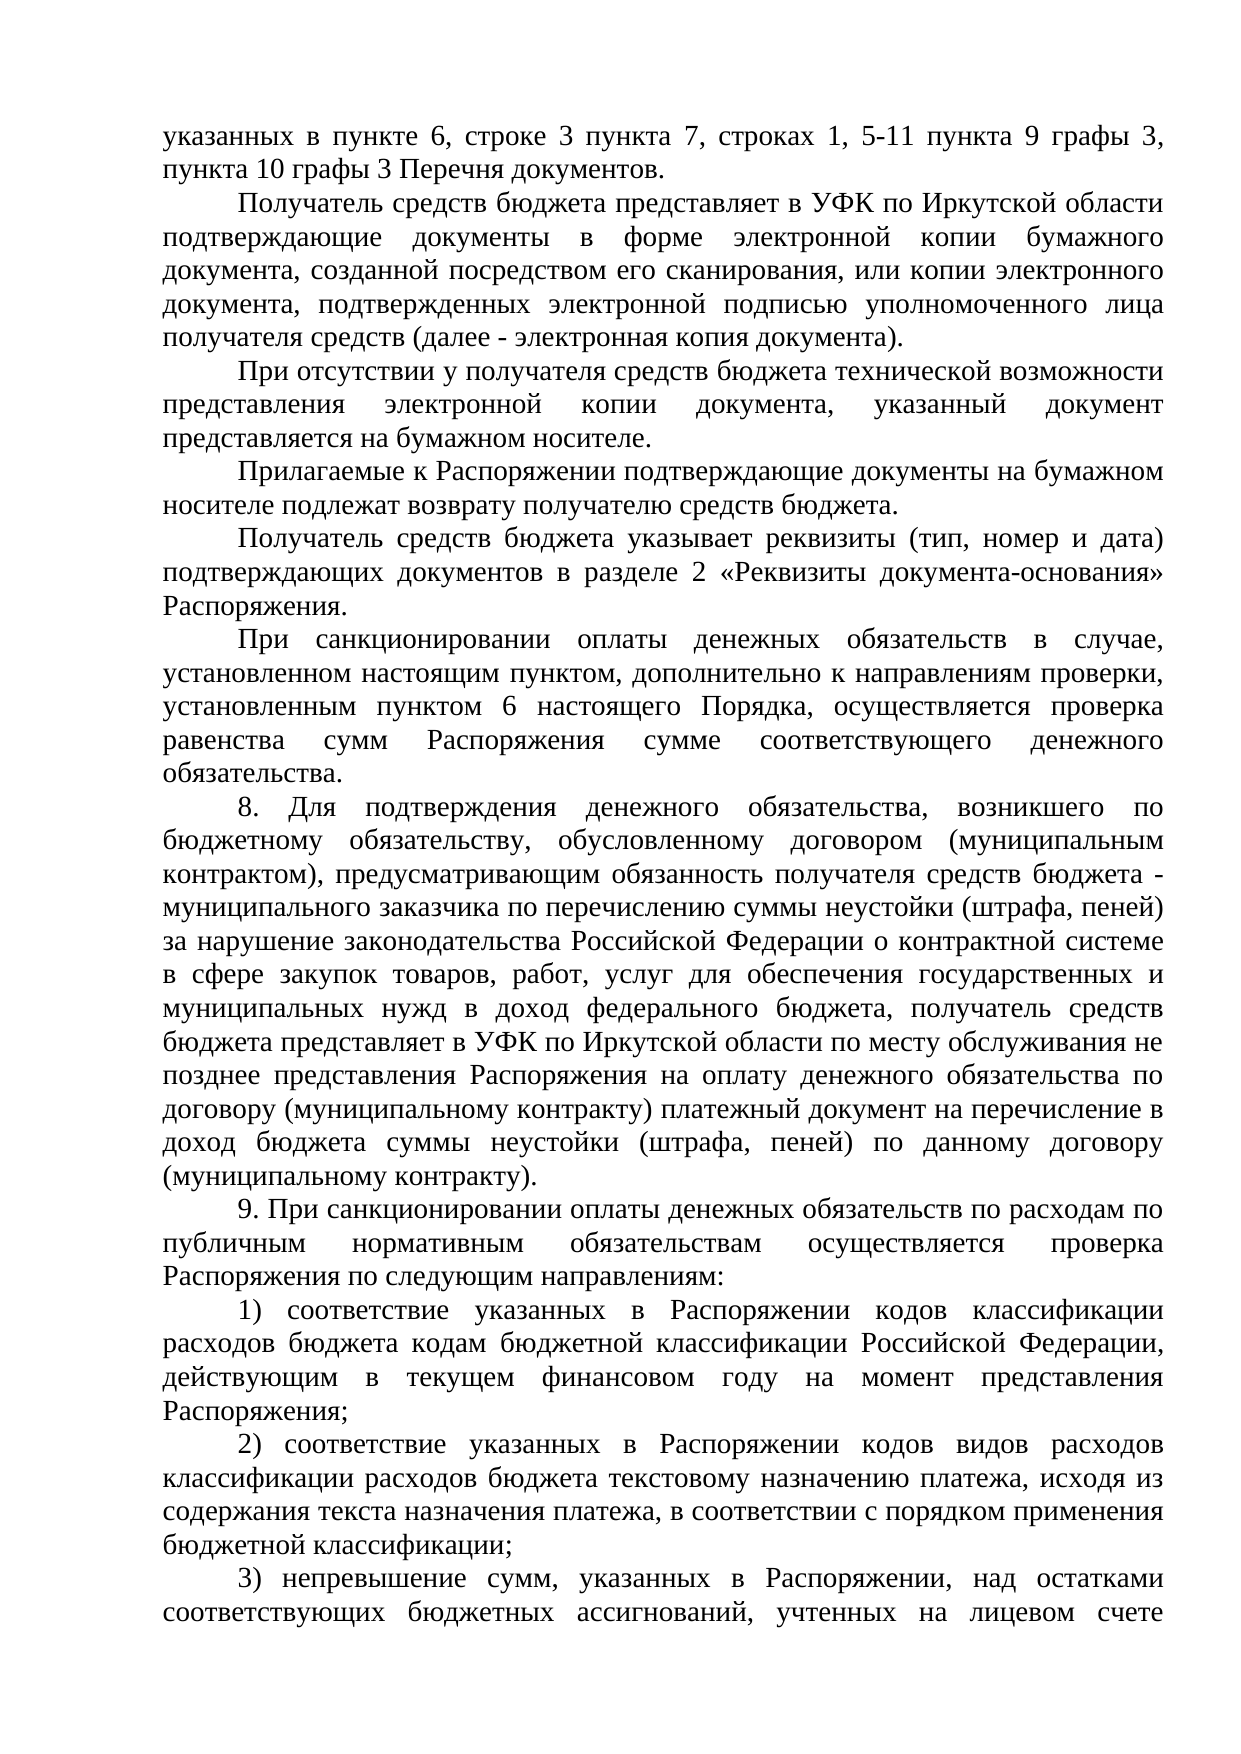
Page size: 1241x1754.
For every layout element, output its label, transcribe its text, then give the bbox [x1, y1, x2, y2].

text 1) соответствие указанных в Распоряжении кодов классификации расходов бюджета кодам бюджетной классификации Российской Федерации, действующим в текущем финансовом году на момент представления Распоряжения; [162, 1292, 1164, 1426]
text 2) соответствие указанных в Распоряжении кодов видов расходов классификации расходов бюджета текстовому назначению платежа, исходя из содержания текста назначения платежа, в соответствии с порядком применения бюджетной классификации; [162, 1426, 1164, 1560]
text 9. При санкционировании оплаты денежных обязательств по расходам по публичным нормативным обязательствам осуществляется проверка Распоряжения по следующим направлениям: [162, 1191, 1164, 1292]
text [162, 118, 1164, 185]
text При отсутствии у получателя средств бюджета технической возможности представления электронной копии документа, указанный документ представляется на бумажном носителе. [162, 353, 1164, 453]
text Прилагаемые к Распоряжении подтверждающие документы на бумажном носителе подлежат возврату получателю средств бюджета. [162, 453, 1164, 521]
text 8. Для подтверждения денежного обязательства, возникшего по бюджетному обязательству, обусловленному договором (муниципальным контрактом), предусматривающим обязанность получателя средств бюджета - муниципального заказчика по перечислению суммы неустойки (штрафа, пеней) за нарушение законодательства Российской Федерации о контрактной системе в сфере закупок товаров, работ, услуг для обеспечения государственных и муниципальных нужд в доход федерального бюджета, получатель средств бюджета представляет в УФК по Иркутской области по месту обслуживания не позднее представления Распоряжения на оплату денежного обязательства по договору (муниципальному контракту) платежный документ на перечисление в доход бюджета суммы неустойки (штрафа, пеней) по данному договору (муниципальному контракту). [162, 789, 1164, 1191]
text При санкционировании оплаты денежных обязательств в случае, установленном настоящим пунктом, дополнительно к направлениям проверки, установленным пунктом 6 настоящего Порядка, осуществляется проверка равенства сумм Распоряжения сумме соответствующего денежного обязательства. [162, 621, 1164, 789]
text Получатель средств бюджета представляет в УФК по Иркутской области подтверждающие документы в форме электронной копии бумажного документа, созданной посредством его сканирования, или копии электронного документа, подтвержденных электронной подписью уполномоченного лица получателя средств (далее - электронная копия документа). [162, 185, 1164, 353]
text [162, 1560, 1164, 1627]
text Получатель средств бюджета указывает реквизиты (тип, номер и дата) подтверждающих документов в разделе 2 «Реквизиты документа-основания» Распоряжения. [162, 521, 1164, 621]
